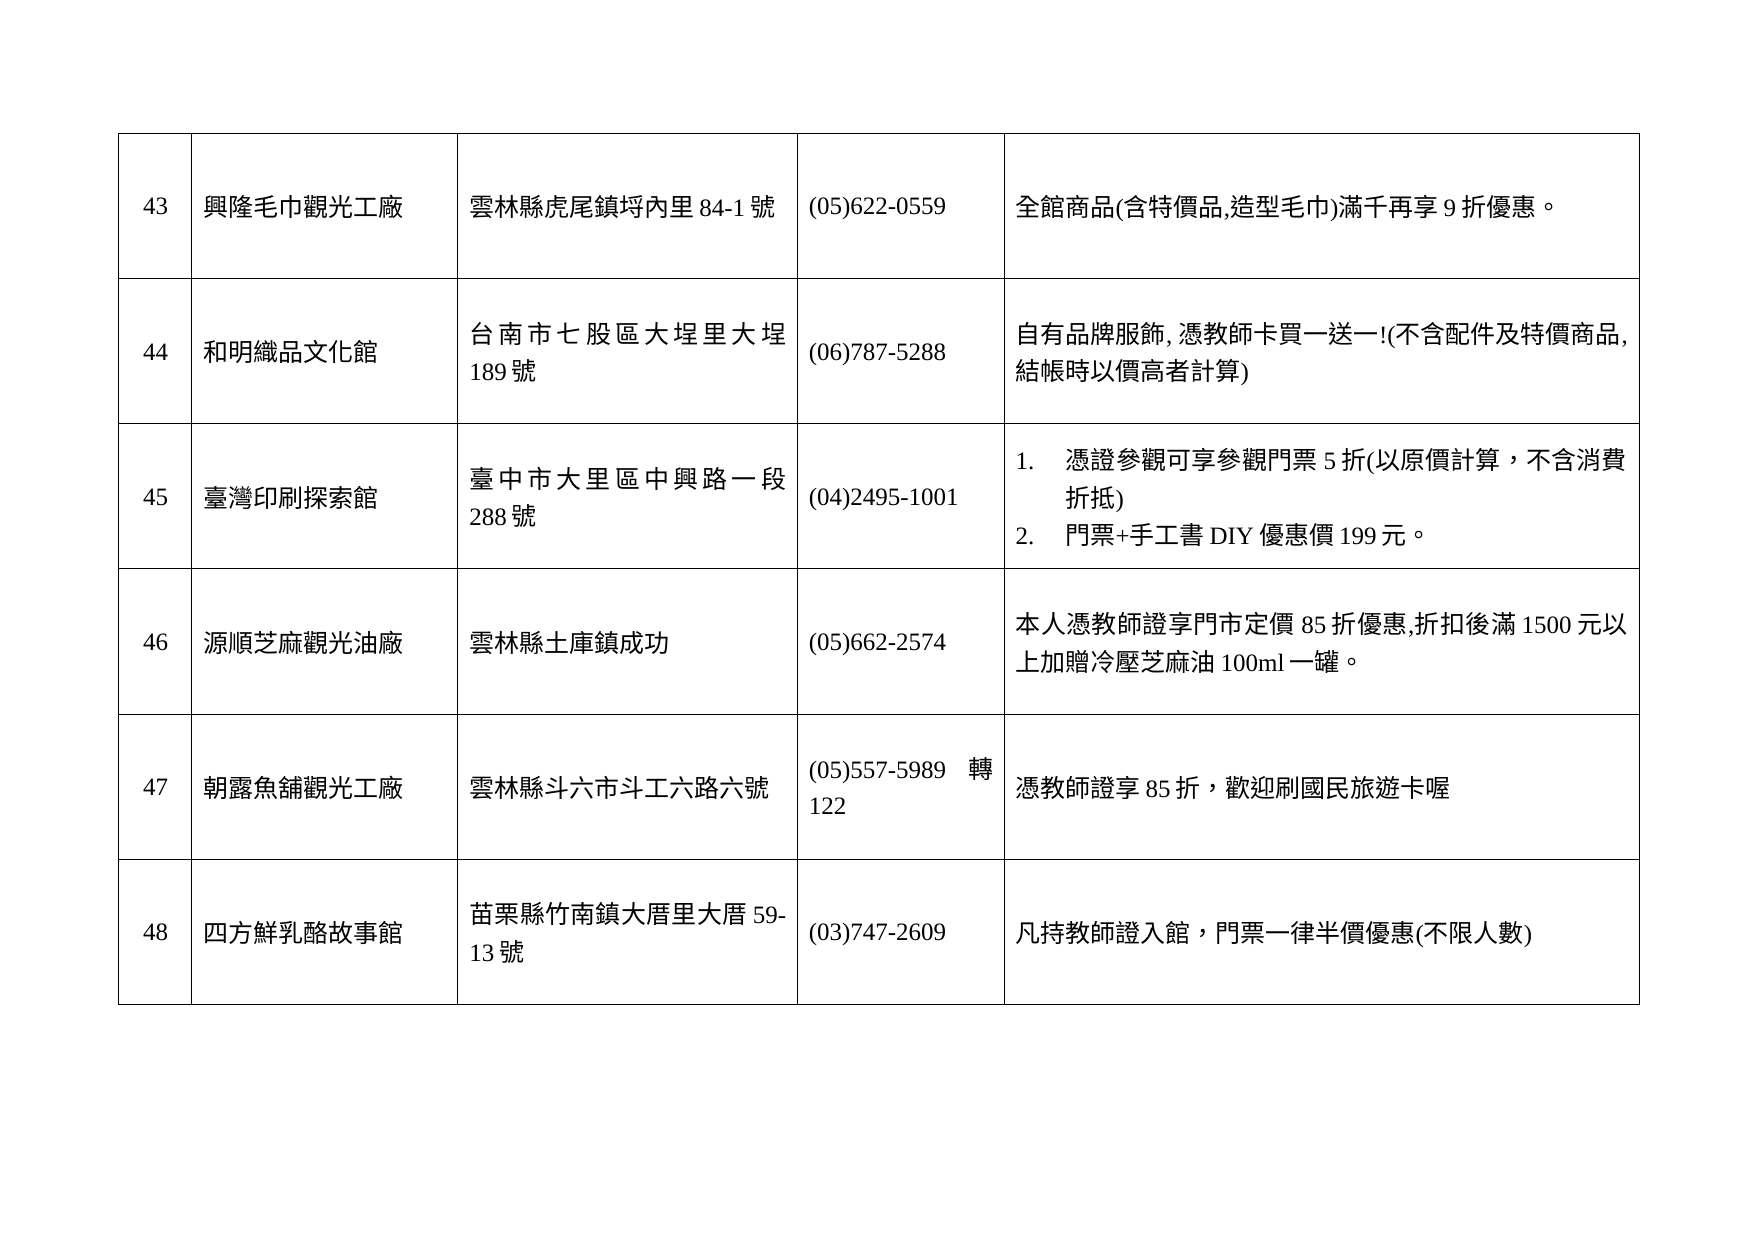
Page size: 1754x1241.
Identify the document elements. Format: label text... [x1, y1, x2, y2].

table_cell 全館商品(含特價品,造型毛巾)滿千再享9折優惠。 [1005, 134, 1639, 278]
table_cell 45 [119, 424, 191, 568]
table_cell 雲林縣斗六市斗工六路六號 [458, 715, 797, 859]
table_cell 台南市七股區大埕里大埕189號 [458, 279, 797, 423]
table_cell 和明織品文化館 [192, 279, 457, 423]
table_cell 雲林縣虎尾鎮埒內里84-1號 [458, 134, 797, 278]
table_cell (04)2495-1001 [798, 424, 1004, 568]
table_cell (05)662-2574 [798, 569, 1004, 713]
table_cell 憑教師證享85折，歡迎刷國民旅遊卡喔 [1005, 715, 1639, 859]
table_cell 48 [119, 860, 191, 1004]
table_cell 雲林縣土庫鎮成功 [458, 569, 797, 713]
table_cell 44 [119, 279, 191, 423]
table_cell (05)557-5989 轉122 [798, 715, 1004, 859]
table_cell 源順芝麻觀光油廠 [192, 569, 457, 713]
table_cell (05)622-0559 [798, 134, 1004, 278]
table_cell 46 [119, 569, 191, 713]
table_cell (03)747-2609 [798, 860, 1004, 1004]
table_cell 凡持教師證入館，門票一律半價優惠(不限人數) [1005, 860, 1639, 1004]
table_cell 臺中市大里區中興路一段288號 [458, 424, 797, 568]
table_cell 自有品牌服飾, 憑教師卡買一送一!(不含配件及特價商品,結帳時以價高者計算) [1005, 279, 1639, 423]
table_cell 朝露魚舖觀光工廠 [192, 715, 457, 859]
table_cell 臺灣印刷探索館 [192, 424, 457, 568]
table_cell 苗栗縣竹南鎮大厝里大厝59-13號 [458, 860, 797, 1004]
table_cell 四方鮮乳酪故事館 [192, 860, 457, 1004]
table_cell 本人憑教師證享門市定價85折優惠,折扣後滿1500元以上加贈冷壓芝麻油100ml一罐。 [1005, 569, 1639, 713]
table_cell 興隆毛巾觀光工廠 [192, 134, 457, 278]
table_cell 47 [119, 715, 191, 859]
table_cell 憑證參觀可享參觀門票5折(以原價計算，不含消費折抵) 門票+手工書DIY優惠價199元。 [1005, 424, 1639, 568]
table_cell 43 [119, 134, 191, 278]
table_cell (06)787-5288 [798, 279, 1004, 423]
